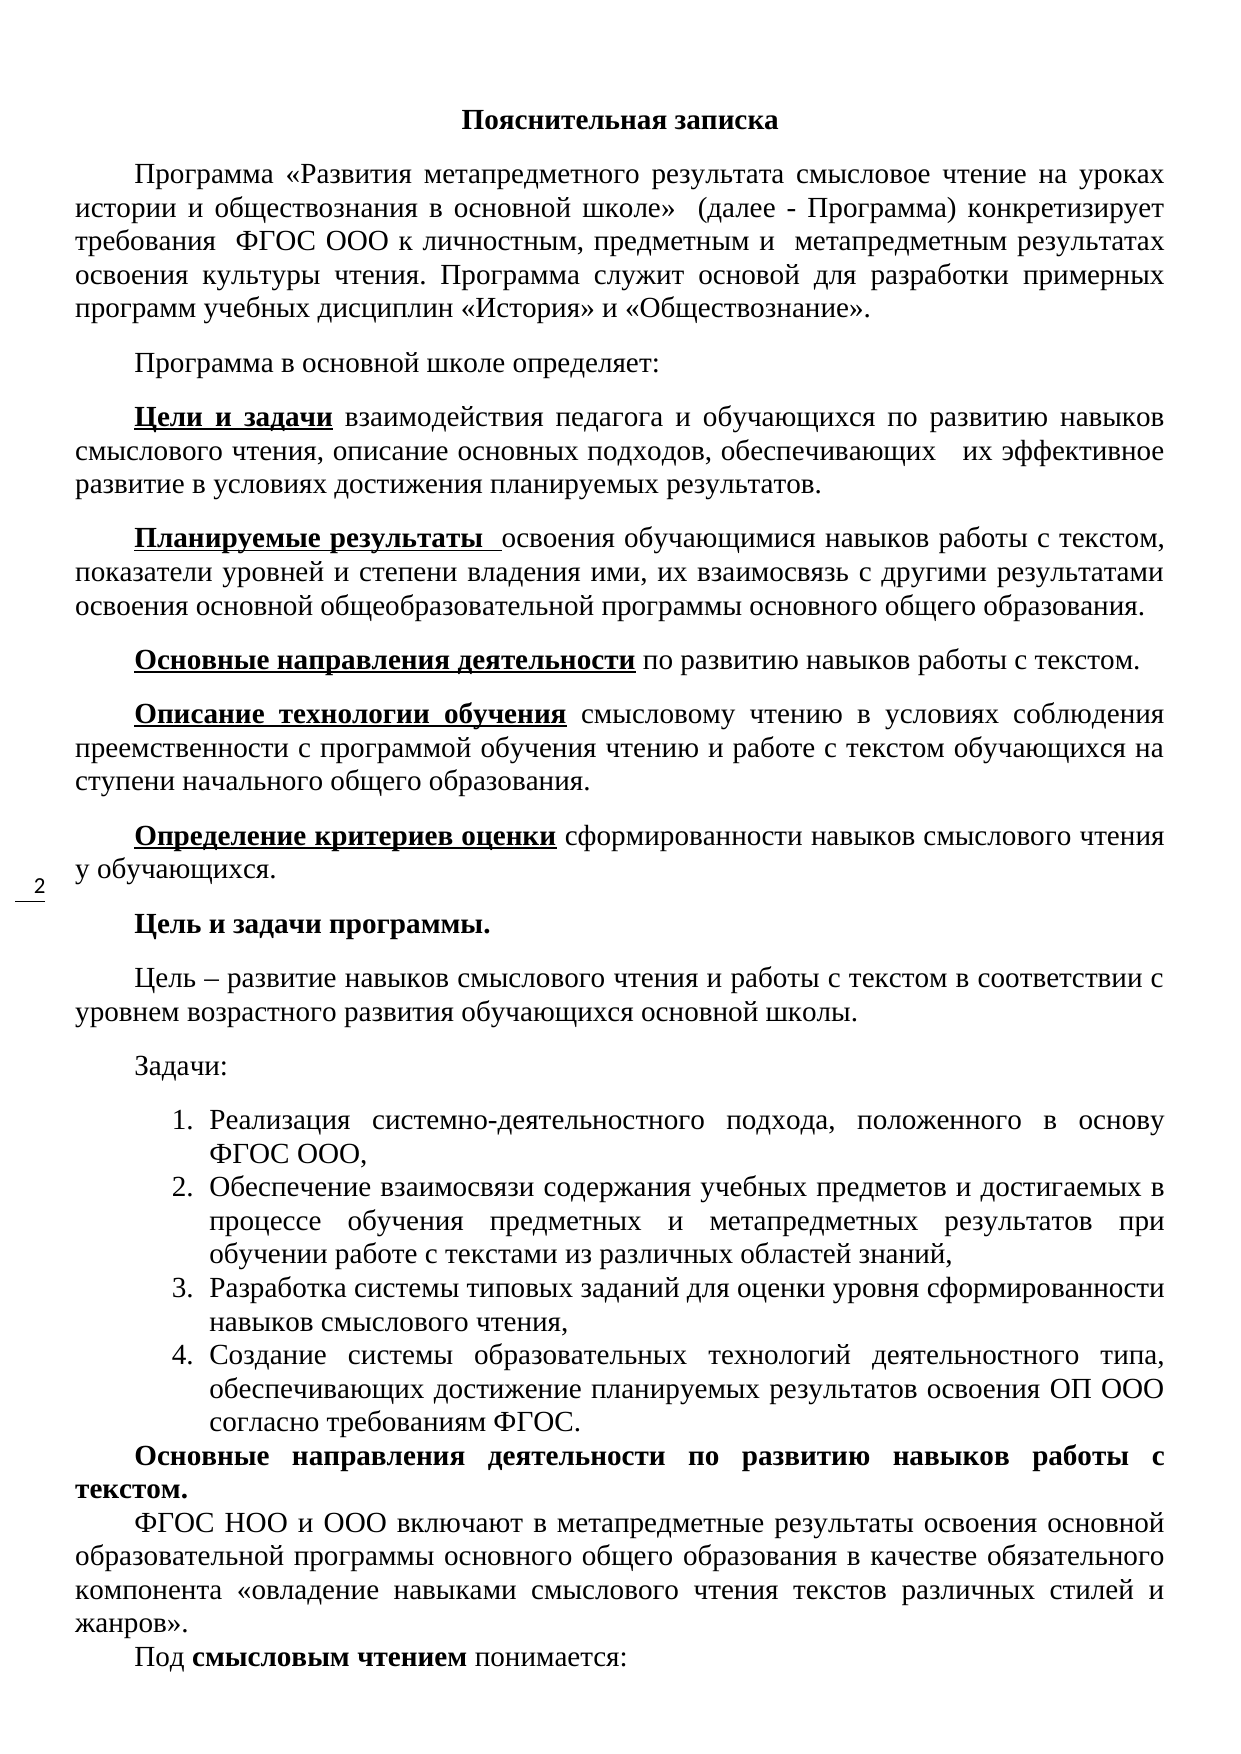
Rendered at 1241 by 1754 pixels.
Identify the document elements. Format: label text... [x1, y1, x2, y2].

list Под смысловым чтением понимается: [75, 1639, 1165, 1673]
text Программа в основной школе определяет: [75, 345, 1165, 378]
text Основные направления деятельности по развитию навыков работы с текстом. [75, 642, 1165, 676]
list Обеспечение взаимосвязи содержания учебных предметов и достигаемых в процессе обучения предметных и метапредметных результатов при обучении работе с текстами из различных областей знаний, [172, 1169, 1165, 1270]
text Пояснительная записка [75, 102, 1165, 135]
text Определение критериев оценки сформированности навыков смыслового чтения у обучающихся. [75, 818, 1165, 885]
text Цели и задачи взаимодействия педагога и обучающихся по развитию навыков смыслового чтения, описание основных подходов, обеспечивающих их эффективное развитие в условиях достижения планируемых результатов. [75, 399, 1165, 500]
text Задачи: [75, 1048, 1165, 1082]
list Разработка системы типовых заданий для оценки уровня сформированности навыков смыслового чтения, [172, 1270, 1165, 1337]
list Основные направления деятельности по развитию навыков работы с текстом. [75, 1438, 1165, 1505]
text Описание технологии обучения смысловому чтению в условиях соблюдения преемственности с программой обучения чтению и работе с текстом обучающихся на ступени начального общего образования. [75, 696, 1165, 797]
list ФГОС НОО и ООО включают в метапредметные результаты освоения основной образовательной программы основного общего образования в качестве обязательного компонента «овладение навыками смыслового чтения текстов различных стилей и жанров». [75, 1505, 1165, 1639]
text Планируемые результаты освоения обучающимися навыков работы с текстом, показатели уровней и степени владения ими, их взаимосвязь с другими результатами освоения основной общеобразовательной программы основного общего образования. [75, 521, 1165, 621]
text Цель и задачи программы. [75, 906, 1165, 939]
list Создание системы образовательных технологий деятельностного типа, обеспечивающих достижение планируемых результатов освоения ОП ООО согласно требованиям ФГОС. [172, 1337, 1165, 1438]
text Цель – развитие навыков смыслового чтения и работы с текстом в соответствии с уровнем возрастного развития обучающихся основной школы. [75, 960, 1165, 1027]
list Реализация системно-деятельностного подхода, положенного в основу ФГОС ООО, [172, 1102, 1165, 1169]
text Программа «Развития метапредметного результата смысловое чтение на уроках истории и обществознания в основной школе» (далее - Программа) конкретизирует требования ФГОС ООО к личностным, предметным и метапредметным результатах освоения культуры чтения. Программа служит основой для разработки примерных программ учебных дисциплин «История» и «Обществознание». [75, 156, 1165, 324]
